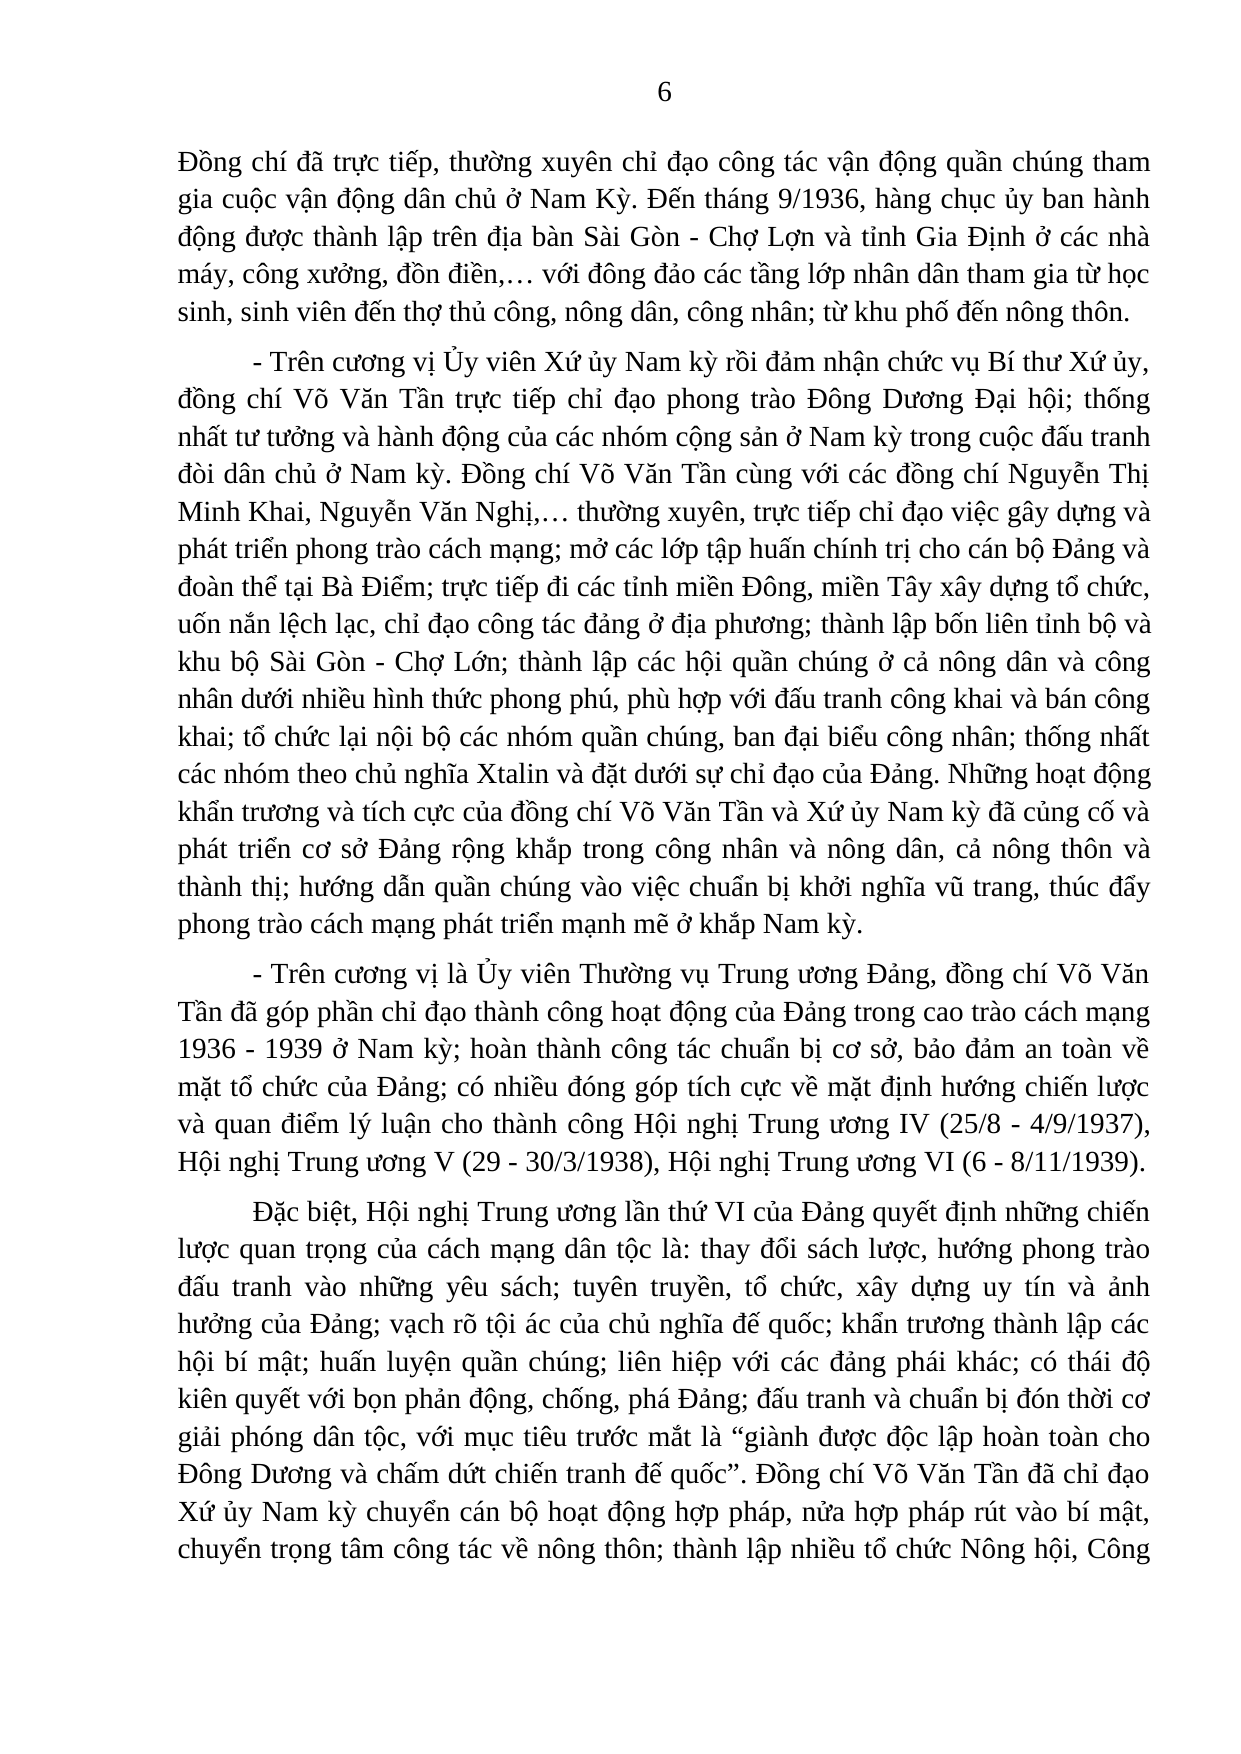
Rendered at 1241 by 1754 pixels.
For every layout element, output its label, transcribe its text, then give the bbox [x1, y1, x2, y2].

text - Trên cương vị là Ủy viên Thường vụ Trung ương Đảng, đồng chí Võ Văn Tần đã góp phần chỉ đạo thành công hoạt động của Đảng trong cao trào cách mạng 1936 - 1939 ở Nam kỳ; hoàn thành công tác chuẩn bị cơ sở, bảo đảm an toàn về mặt tổ chức của Đảng; có nhiều đóng góp tích cực về mặt định hướng chiến lược và quan điểm lý luận cho thành công Hội nghị Trung ương IV (25/8 - 4/9/1937), Hội nghị Trung ương V (29 - 30/3/1938), Hội nghị Trung ương VI (6 - 8/11/1939). [177, 953, 1152, 1178]
text - Trên cương vị Ủy viên Xứ ủy Nam kỳ rồi đảm nhận chức vụ Bí thư Xứ ủy, đồng chí Võ Văn Tần trực tiếp chỉ đạo phong trào Đông Dương Đại hội; thống nhất tư tưởng và hành động của các nhóm cộng sản ở Nam kỳ trong cuộc đấu tranh đòi dân chủ ở Nam kỳ. Đồng chí Võ Văn Tần cùng với các đồng chí Nguyễn Thị Minh Khai, Nguyễn Văn Nghị,… thường xuyên, trực tiếp chỉ đạo việc gây dựng và phát triển phong trào cách mạng; mở các lớp tập huấn chính trị cho cán bộ Đảng và đoàn thể tại Bà Điểm; trực tiếp đi các tỉnh miền Đông, miền Tây xây dựng tổ chức, uốn nắn lệch lạc, chỉ đạo công tác đảng ở địa phương; thành lập bốn liên tỉnh bộ và khu bộ Sài Gòn - Chợ Lớn; thành lập các hội quần chúng ở cả nông dân và công nhân dưới nhiều hình thức phong phú, phù hợp với đấu tranh công khai và bán công khai; tổ chức lại nội bộ các nhóm quần chúng, ban đại biểu công nhân; thống nhất các nhóm theo chủ nghĩa Xtalin và đặt dưới sự chỉ đạo của Đảng. Những hoạt động khẩn trương và tích cực của đồng chí Võ Văn Tần và Xứ ủy Nam kỳ đã củng cố và phát triển cơ sở Đảng rộng khắp trong công nhân và nông dân, cả nông thôn và thành thị; hướng dẫn quần chúng vào việc chuẩn bị khởi nghĩa vũ trang, thúc đẩy phong trào cách mạng phát triển mạnh mẽ ở khắp Nam kỳ. [177, 341, 1152, 941]
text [177, 141, 1152, 328]
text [177, 1191, 1152, 1566]
